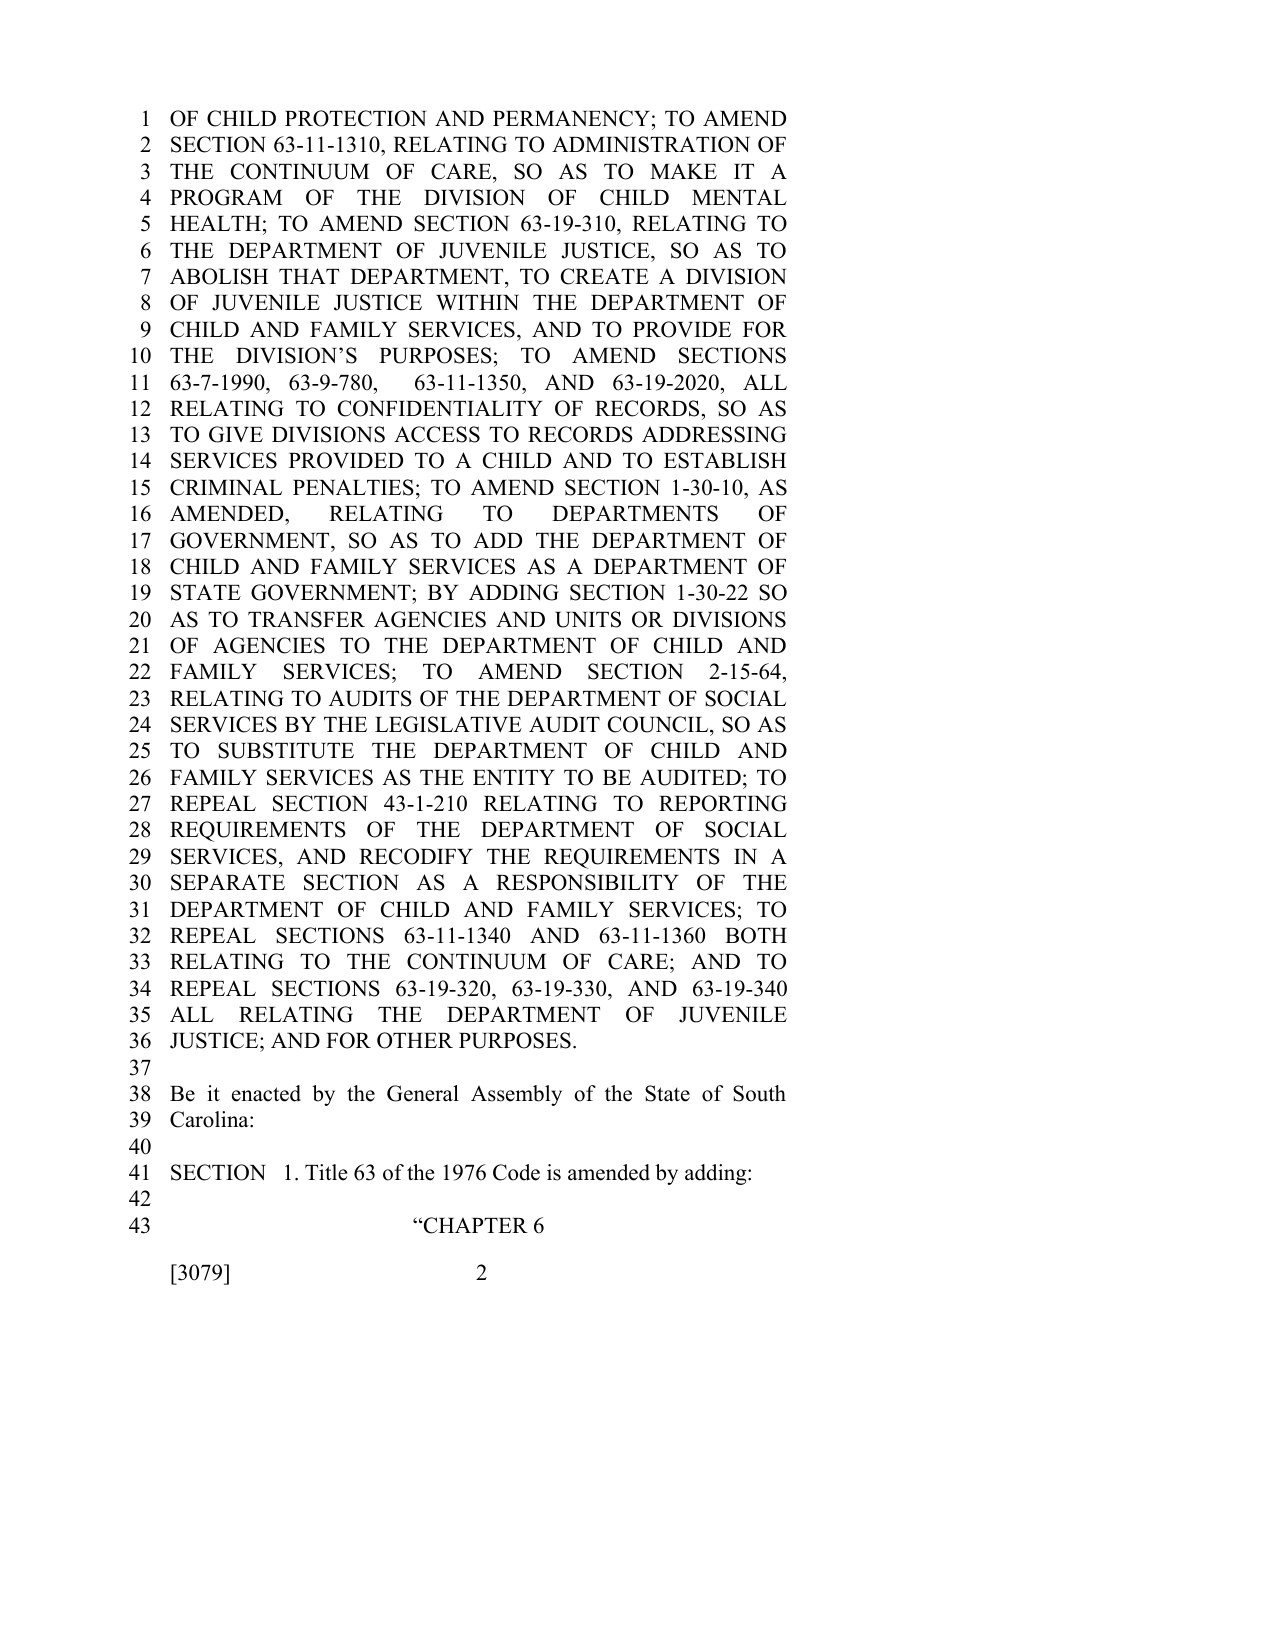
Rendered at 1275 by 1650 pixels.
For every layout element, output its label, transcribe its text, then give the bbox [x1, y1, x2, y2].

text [169, 105, 787, 1054]
text Be it enacted by the General Assembly of the State of South Carolina: [169, 1080, 787, 1133]
text SECTION 1. Title 63 of the 1976 Code is amended by adding: [169, 1159, 787, 1186]
text “CHAPTER 6 [169, 1212, 787, 1238]
